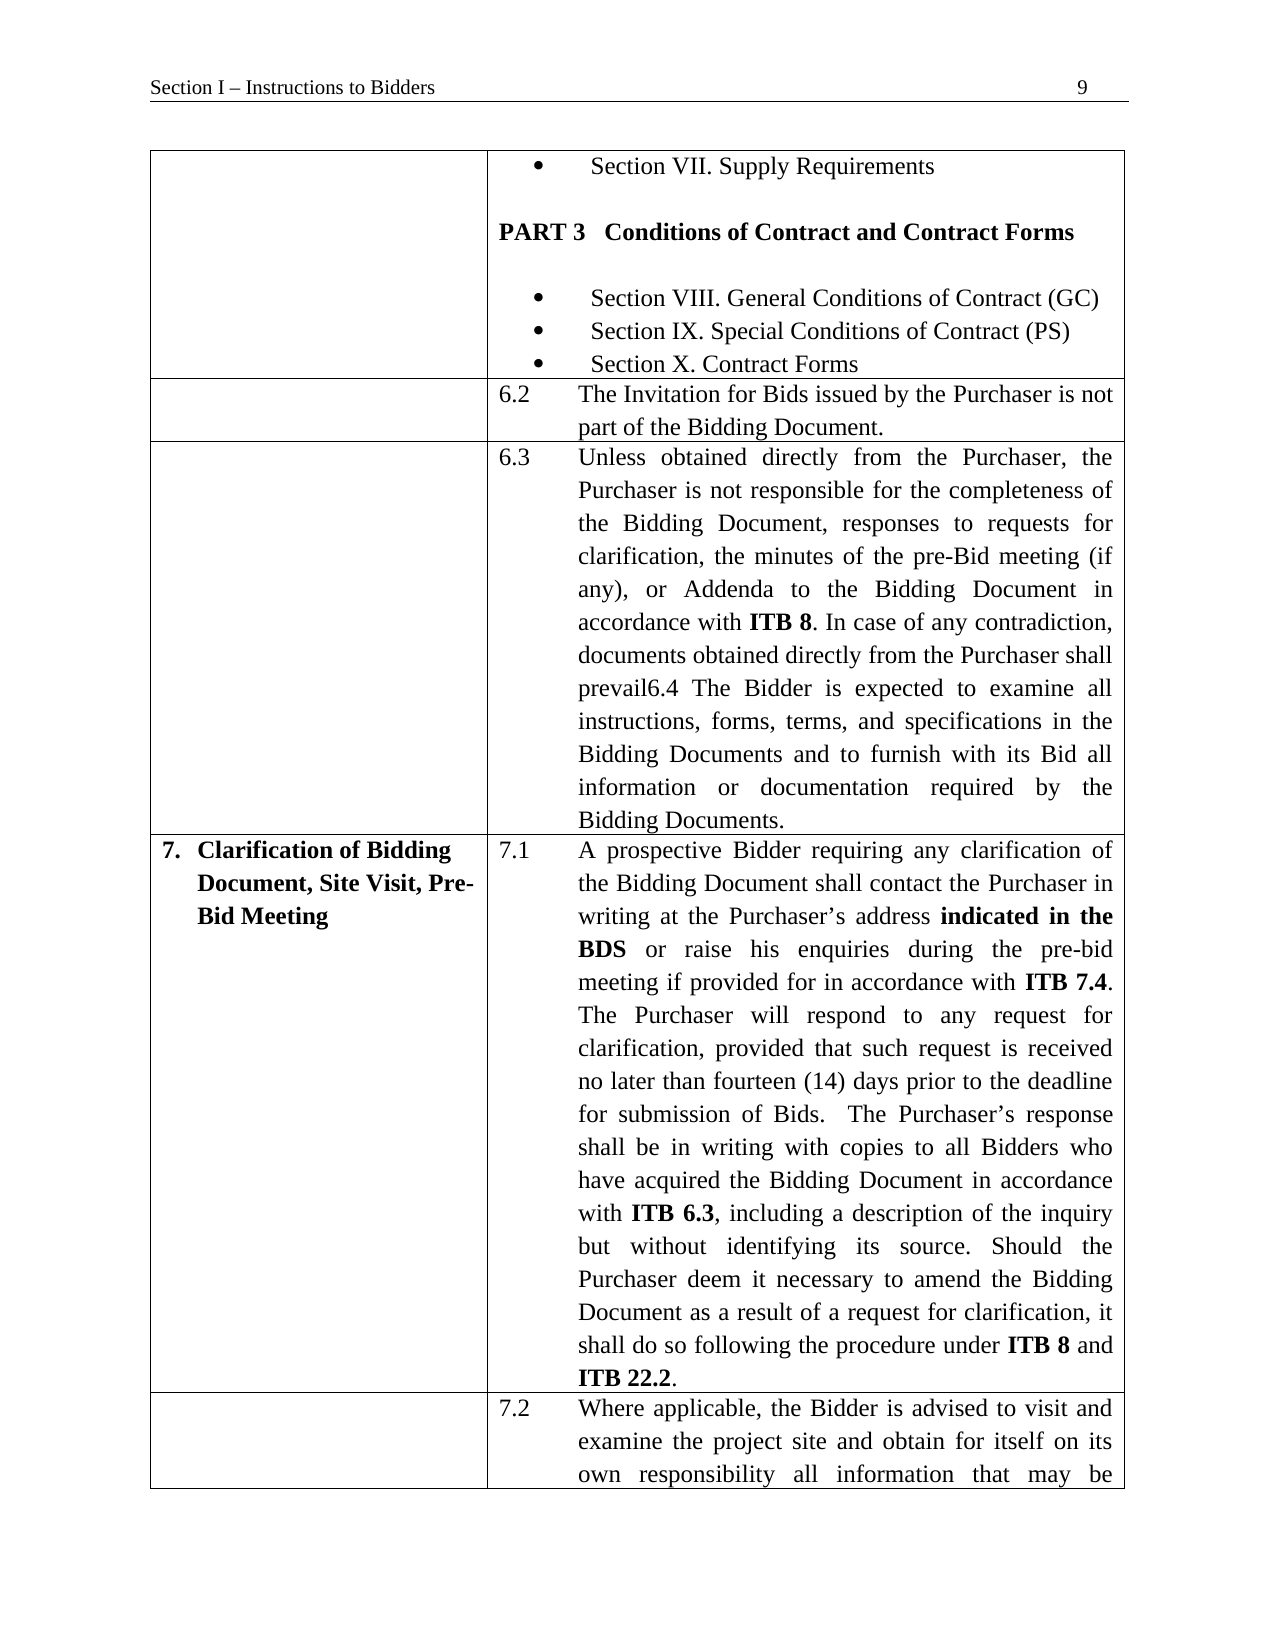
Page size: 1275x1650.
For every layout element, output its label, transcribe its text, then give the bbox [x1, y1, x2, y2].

table_cell Clarification of Bidding Document, Site Visit, Pre-Bid Meeting [151, 835, 487, 1392]
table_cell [488, 151, 1124, 378]
table_cell The Invitation for Bids issued by the Purchaser is not part of the Bidding Document. [488, 379, 1124, 441]
table_cell [151, 151, 487, 378]
table_cell [151, 442, 487, 834]
table_cell [151, 379, 487, 441]
table_cell A prospective Bidder requiring any clarification of the Bidding Document shall contact the Purchaser in writing at the Purchaser’s address indicated in the BDS or raise his enquiries during the pre-bid meeting if provided for in accordance with ITB 7.4. The Purchaser will respond to any request for clarification, provided that such request is received no later than fourteen (14) days prior to the deadline for submission of Bids. The Purchaser’s response shall be in writing with copies to all Bidders who have acquired the Bidding Document in accordance with ITB 6.3, including a description of the inquiry but without identifying its source. Should the Purchaser deem it necessary to amend the Bidding Document as a result of a request for clarification, it shall do so following the procedure under ITB 8 and ITB 22.2. [488, 835, 1124, 1392]
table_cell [488, 1393, 1124, 1488]
table_cell Unless obtained directly from the Purchaser, the Purchaser is not responsible for the completeness of the Bidding Document, responses to requests for clarification, the minutes of the pre-Bid meeting (if any), or Addenda to the Bidding Document in accordance with ITB 8. In case of any contradiction, documents obtained directly from the Purchaser shall prevail6.4 The Bidder is expected to examine all instructions, forms, terms, and specifications in the Bidding Documents and to furnish with its Bid all information or documentation required by the Bidding Documents. [488, 442, 1124, 834]
table_cell [151, 1393, 487, 1488]
